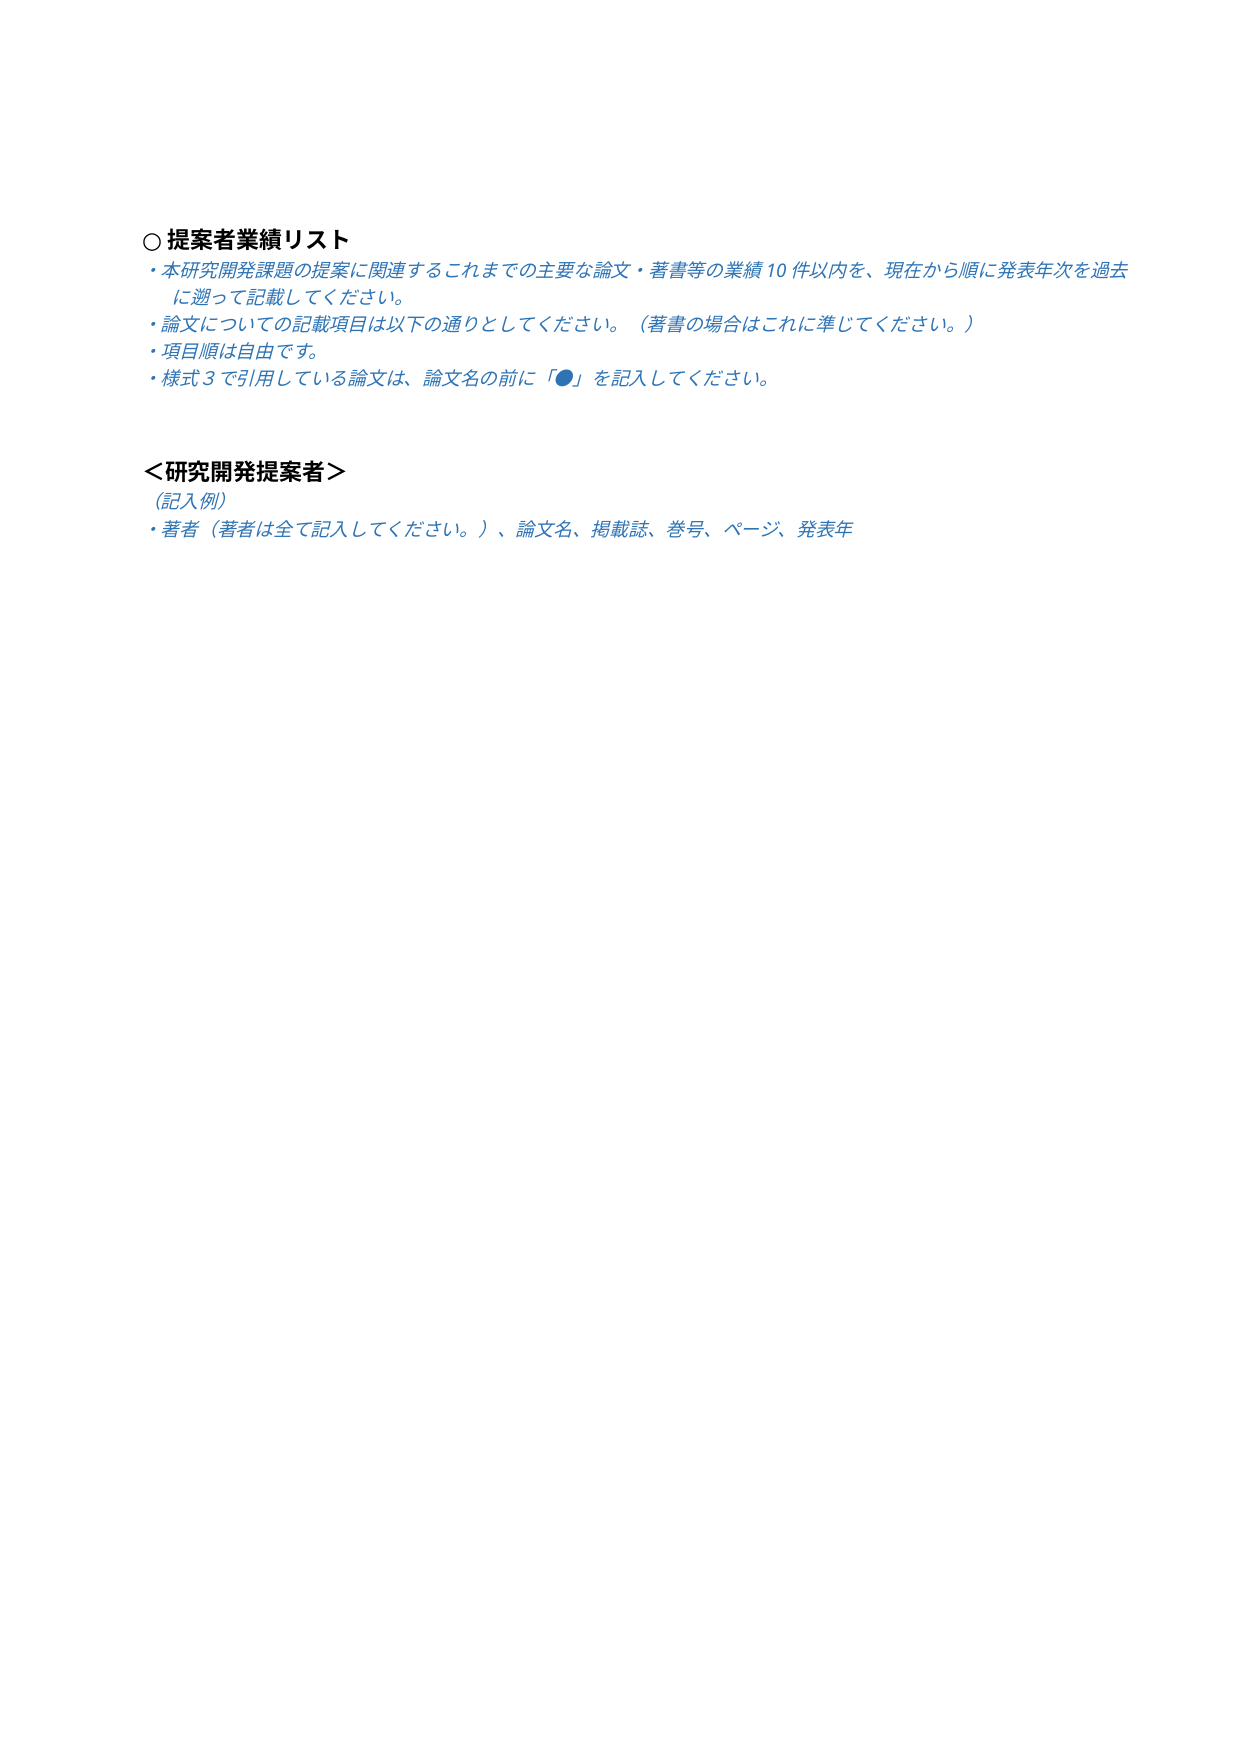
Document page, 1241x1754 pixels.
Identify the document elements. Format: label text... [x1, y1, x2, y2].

text （記入例） [142, 487, 1128, 514]
text ・項目順は自由です。 [142, 337, 1128, 364]
text ・様式３で引用している論文は、論文名の前に「●」を記入してください。 [142, 364, 1128, 391]
text ○ 提案者業績リスト [142, 222, 1128, 255]
text ＜研究開発提案者＞ [142, 454, 1128, 487]
text ・著者（著者は全て記入してください。）、論文名、掲載誌、巻号、ページ、発表年 [142, 514, 1128, 541]
text ・本研究開発課題の提案に関連するこれまでの主要な論文・著書等の業績10件以内を、現在から順に発表年次を過去に遡って記載してください。 [142, 255, 1128, 310]
text ・論文についての記載項目は以下の通りとしてください。（著書の場合はこれに準じてください。） [142, 310, 1128, 337]
